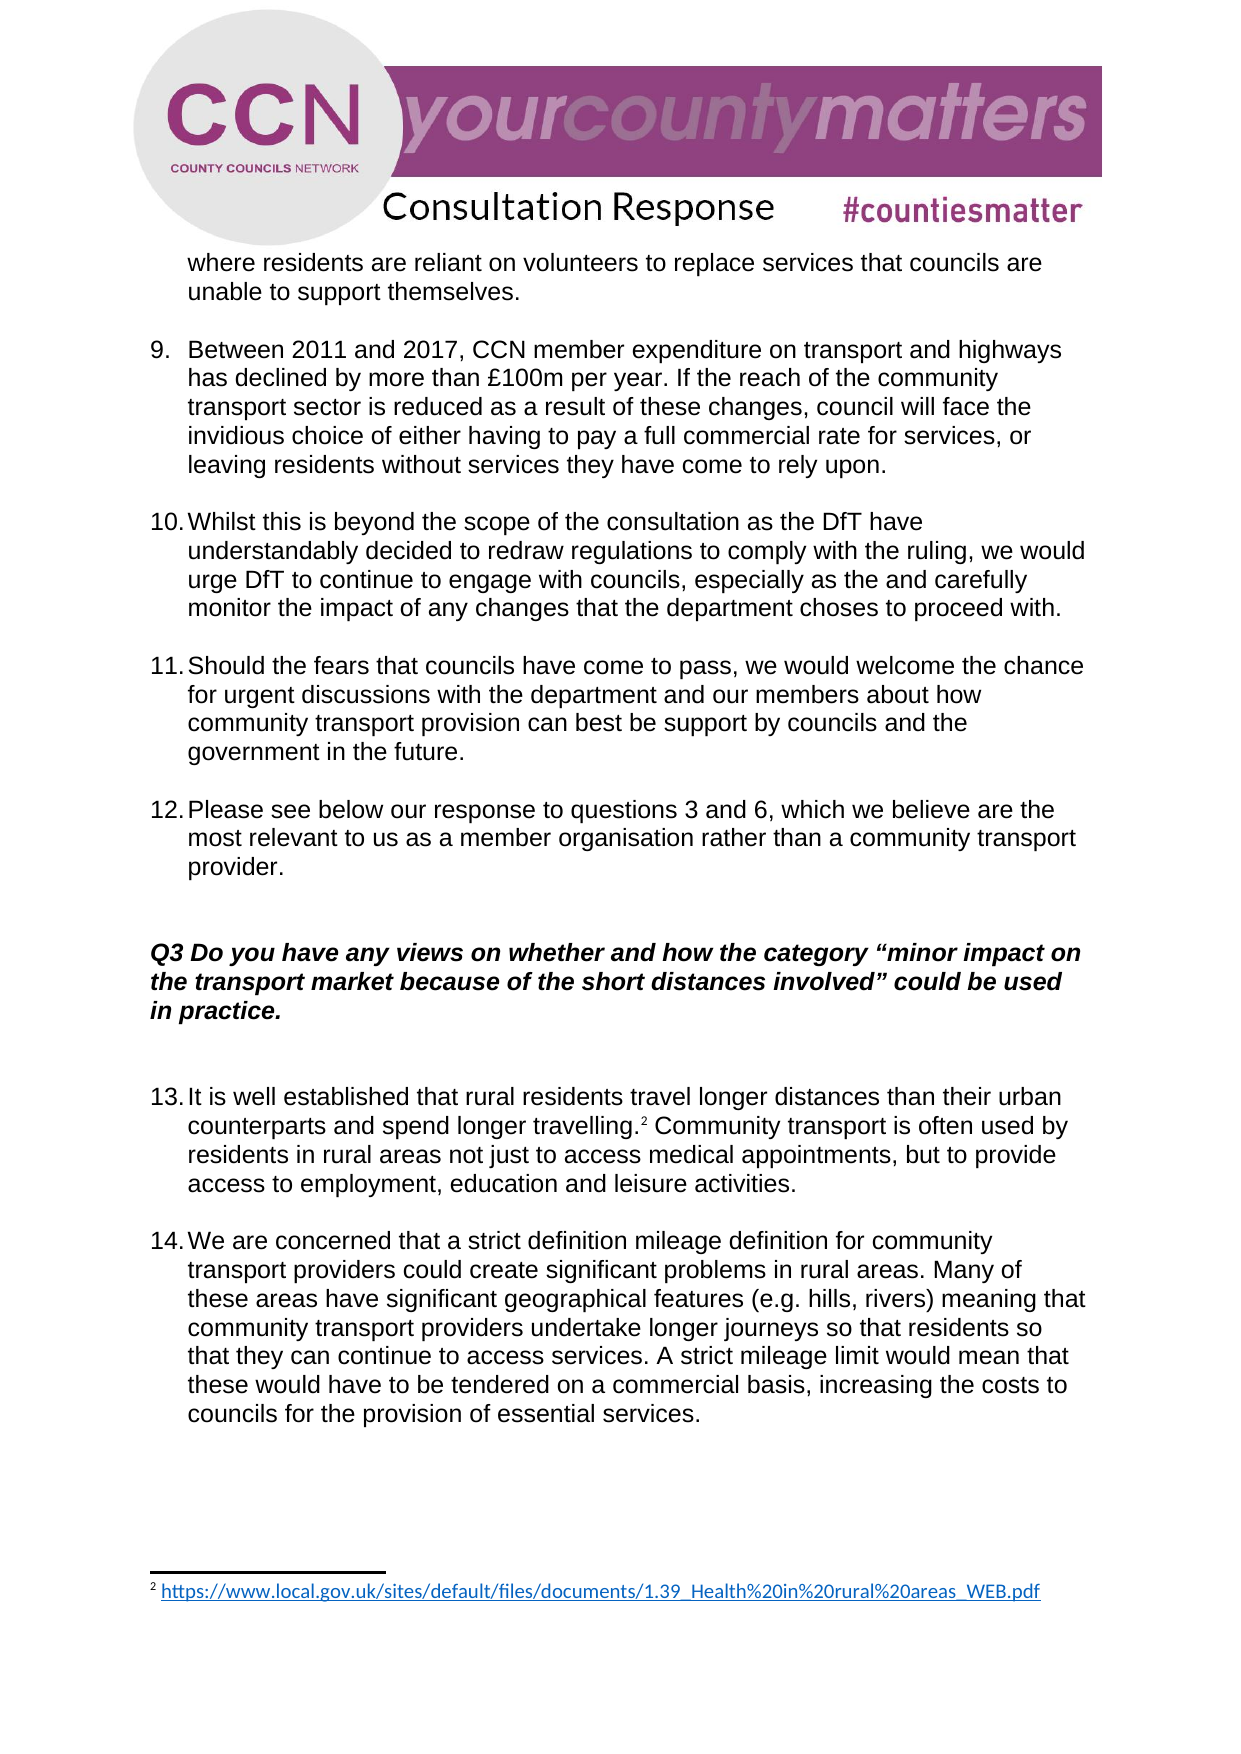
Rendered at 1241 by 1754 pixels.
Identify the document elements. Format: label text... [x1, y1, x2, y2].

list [150, 150, 1090, 306]
picture [101, 0, 1138, 249]
list Whilst this is beyond the scope of the consultation as the DfT have understandably decided to redraw regulations to comply with the ruling, we would urge DfT to continue to engage with councils, especially as the and carefully monitor the impact of any changes that the department choses to proceed with. [150, 507, 1090, 622]
text Q3 Do you have any views on whether and how the category “minor impact on the transport market because of the short distances involved” could be used in practice. [150, 938, 1090, 1025]
list Please see below our response to questions 3 and 6, which we believe are the most relevant to us as a member organisation rather than a community transport provider. [150, 795, 1090, 881]
list Between 2011 and 2017, CCN member expenditure on transport and highways has declined by more than £100m per year. If the reach of the community transport sector is reduced as a result of these changes, council will face the invidious choice of either having to pay a full commercial rate for services, or leaving residents without services they have come to rely upon. [150, 335, 1090, 478]
list It is well established that rural residents travel longer distances than their urban counterparts and spend longer travelling. Community transport is often used by residents in rural areas not just to access medical appointments, but to provide access to employment, education and leisure activities. [150, 1082, 1090, 1198]
list Should the fears that councils have come to pass, we would welcome the chance for urgent discussions with the department and our members about how community transport provision can best be support by councils and the government in the future. [150, 651, 1090, 766]
list We are concerned that a strict definition mileage definition for community transport providers could create significant problems in rural areas. Many of these areas have significant geographical features (e.g. hills, rivers) meaning that community transport providers undertake longer journeys so that residents so that they can continue to access services. A strict mileage limit would mean that these would have to be tendered on a commercial basis, increasing the costs to councils for the provision of essential services. [150, 1226, 1090, 1428]
